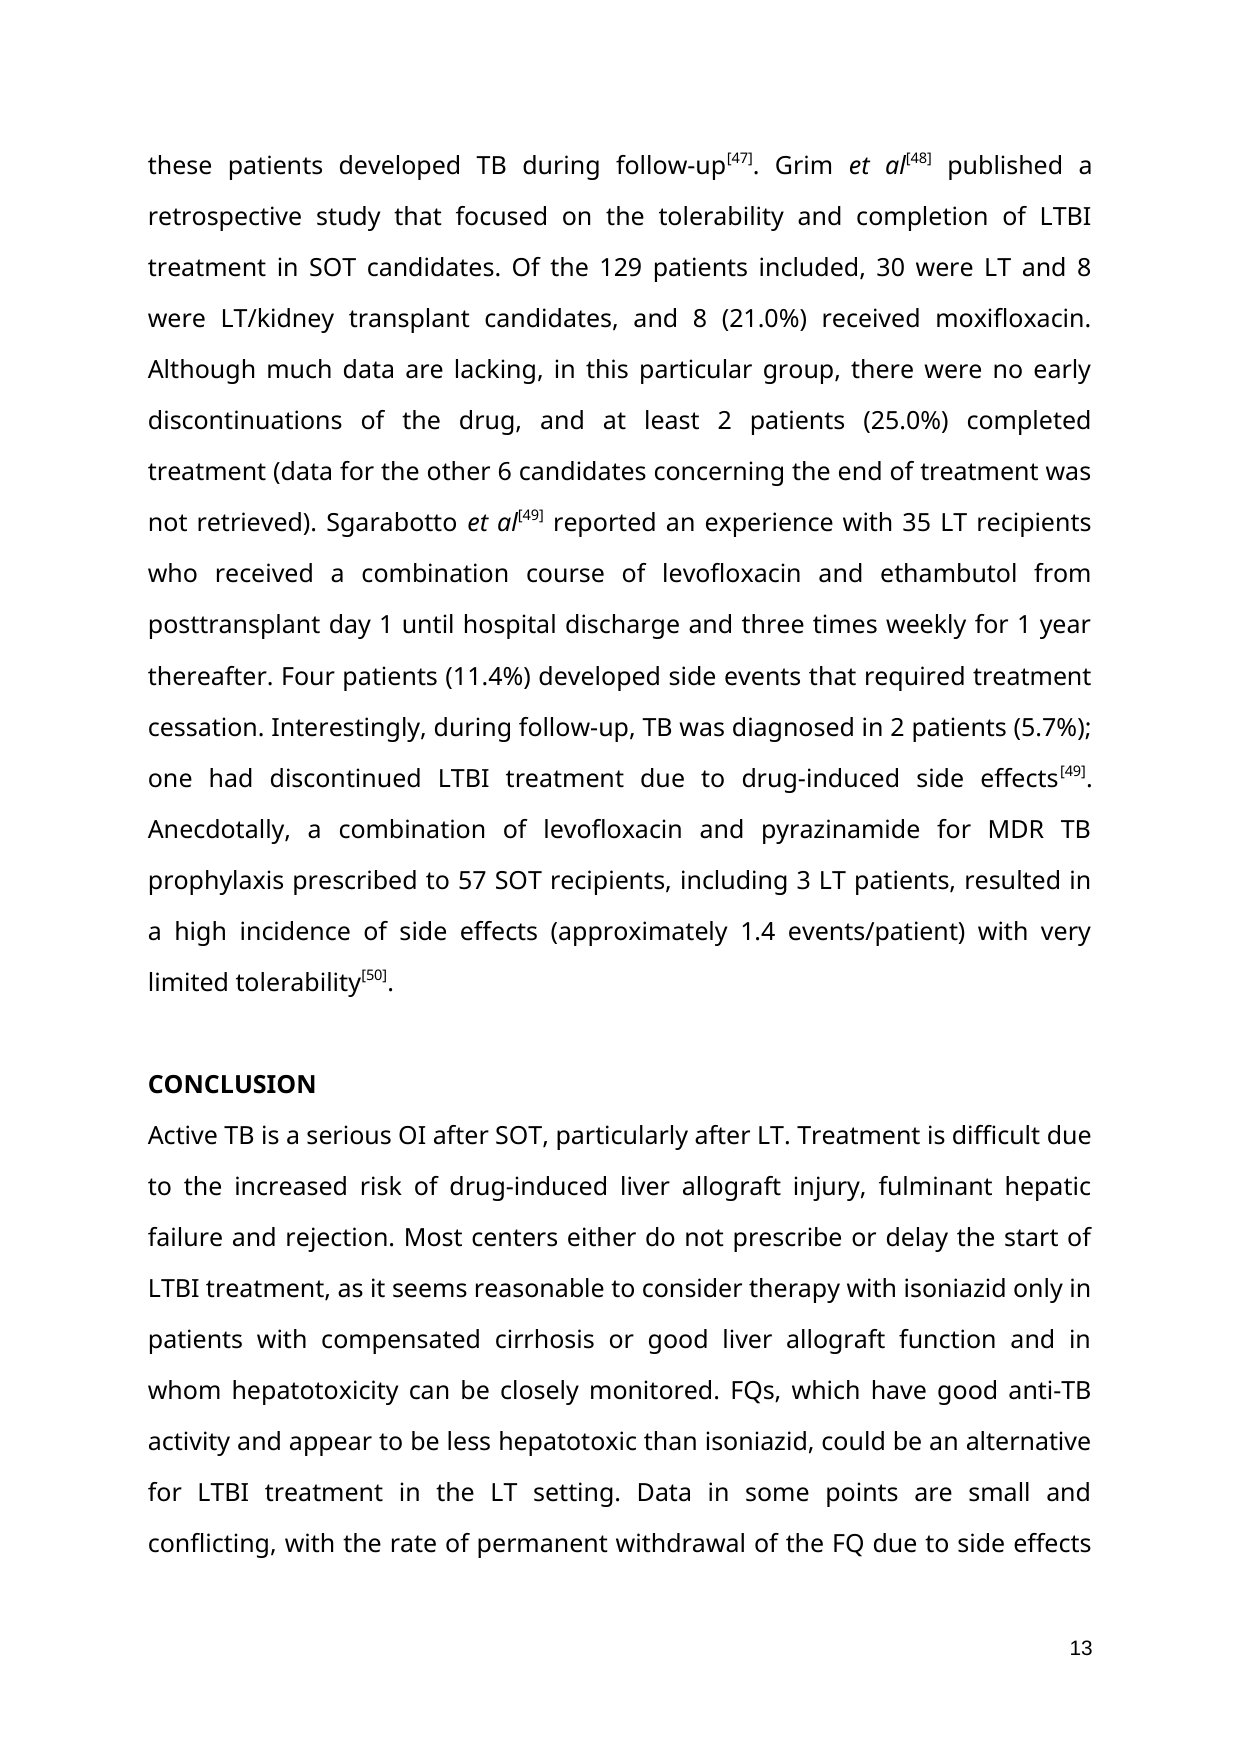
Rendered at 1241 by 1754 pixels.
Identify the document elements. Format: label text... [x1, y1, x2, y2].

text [148, 148, 1092, 998]
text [148, 1117, 1092, 1560]
text CONCLUSION [148, 1066, 1092, 1101]
